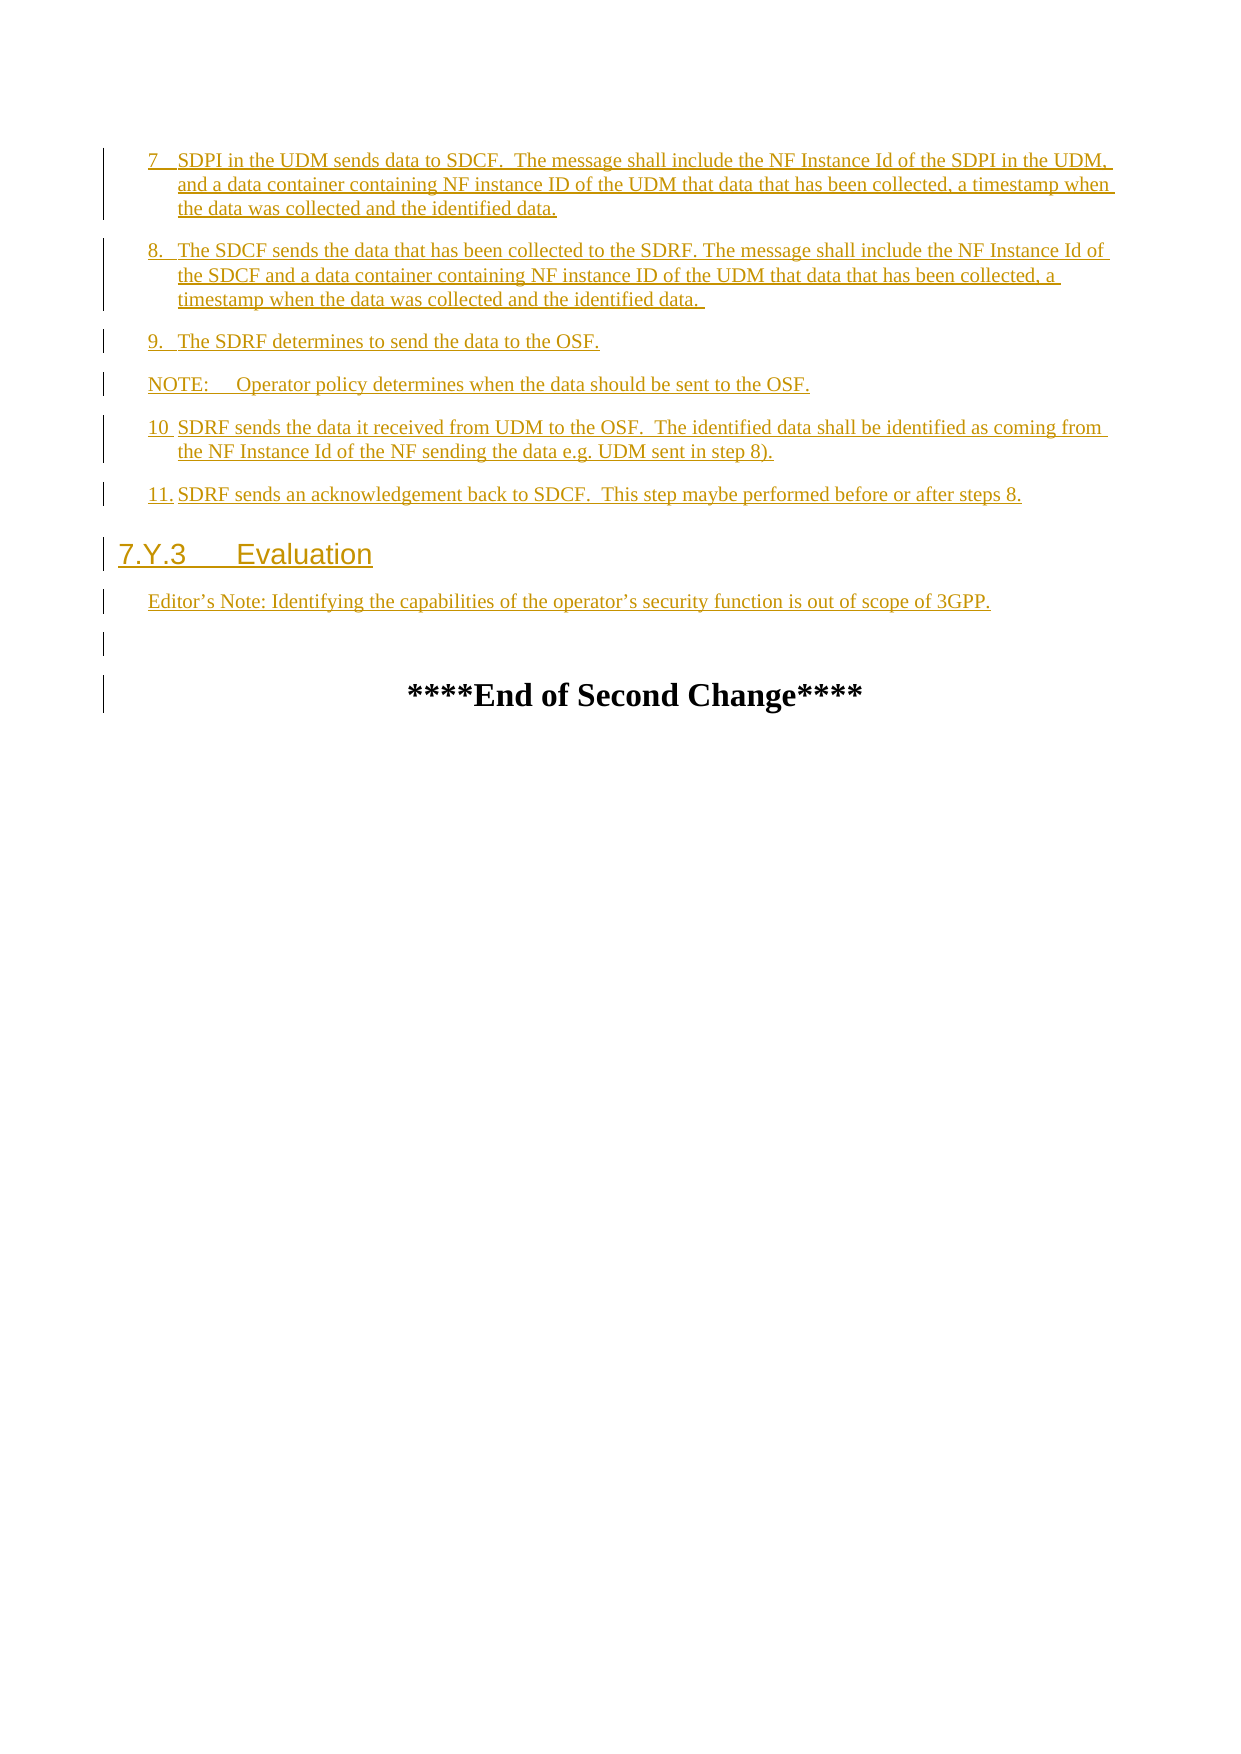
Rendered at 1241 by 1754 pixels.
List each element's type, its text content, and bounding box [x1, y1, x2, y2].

text ****End of Second Change**** [148, 675, 1122, 713]
